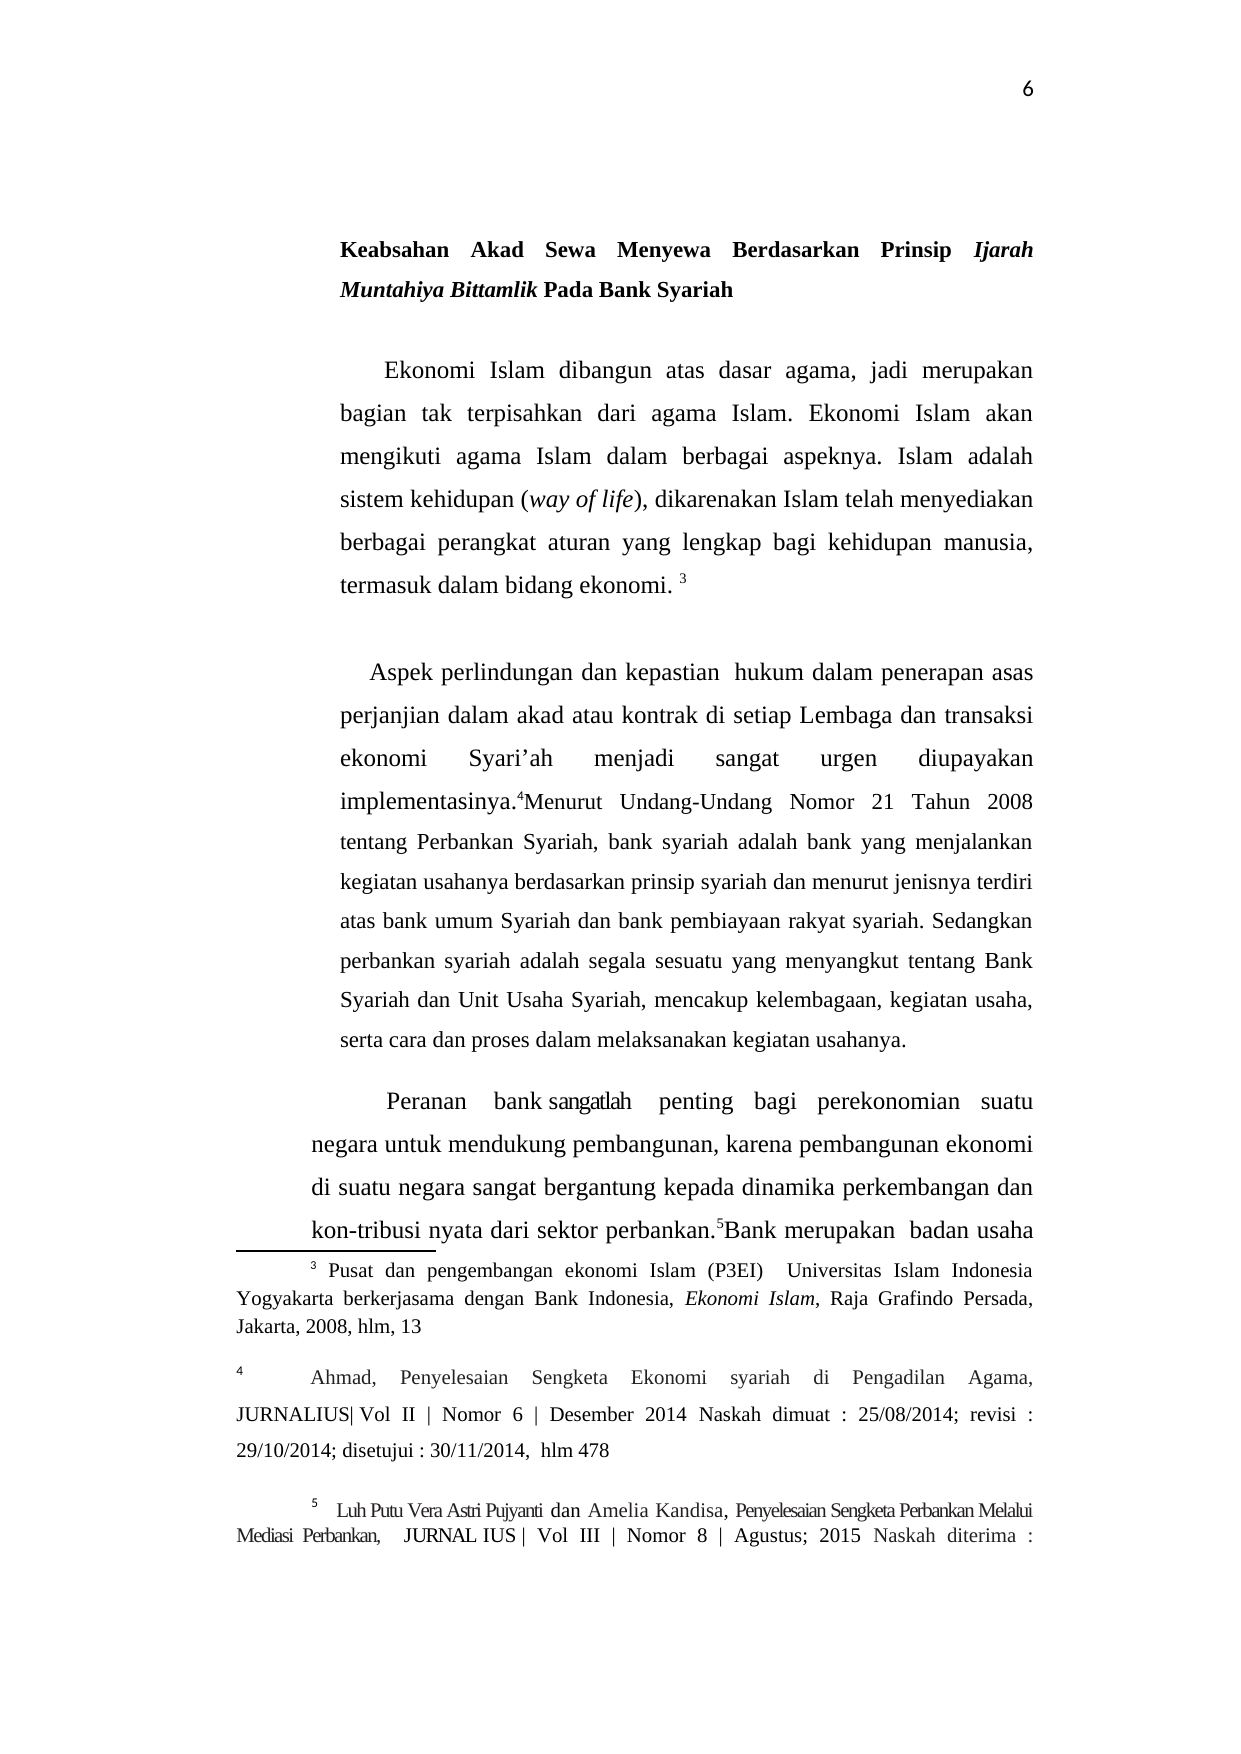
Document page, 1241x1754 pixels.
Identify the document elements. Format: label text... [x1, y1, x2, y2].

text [311, 1086, 1034, 1244]
list Keabsahan Akad Sewa Menyewa Berdasarkan Prinsip Ijarah Muntahiya Bittamlik Pada Bank Syariah [340, 236, 1034, 302]
list Aspek perlindungan dan kepastian hukum dalam penerapan asas perjanjian dalam akad atau kontrak di setiap Lembaga dan transaksi ekonomi Syari’ah menjadi sangat urgen diupayakan implementasinya.Menurut Undang-Undang Nomor 21 Tahun 2008 tentang Perbankan Syariah, bank syariah adalah bank yang menjalankan kegiatan usahanya berdasarkan prinsip syariah dan menurut jenisnya terdiri atas bank umum Syariah dan bank pembiayaan rakyat syariah. Sedangkan perbankan syariah adalah segala sesuatu yang menyangkut tentang Bank Syariah dan Unit Usaha Syariah, mencakup kelembagaan, kegiatan usaha, serta cara dan proses dalam melaksanakan kegiatan usahanya. [340, 657, 1034, 1052]
list Ekonomi Islam dibangun atas dasar agama, jadi merupakan bagian tak terpisahkan dari agama Islam. Ekonomi Islam akan mengikuti agama Islam dalam berbagai aspeknya. Islam adalah sistem kehidupan (way of life), dikarenakan Islam telah menyediakan berbagai perangkat aturan yang lengkap bagi kehidupan manusia, termasuk dalam bidang ekonomi. [340, 355, 1034, 599]
